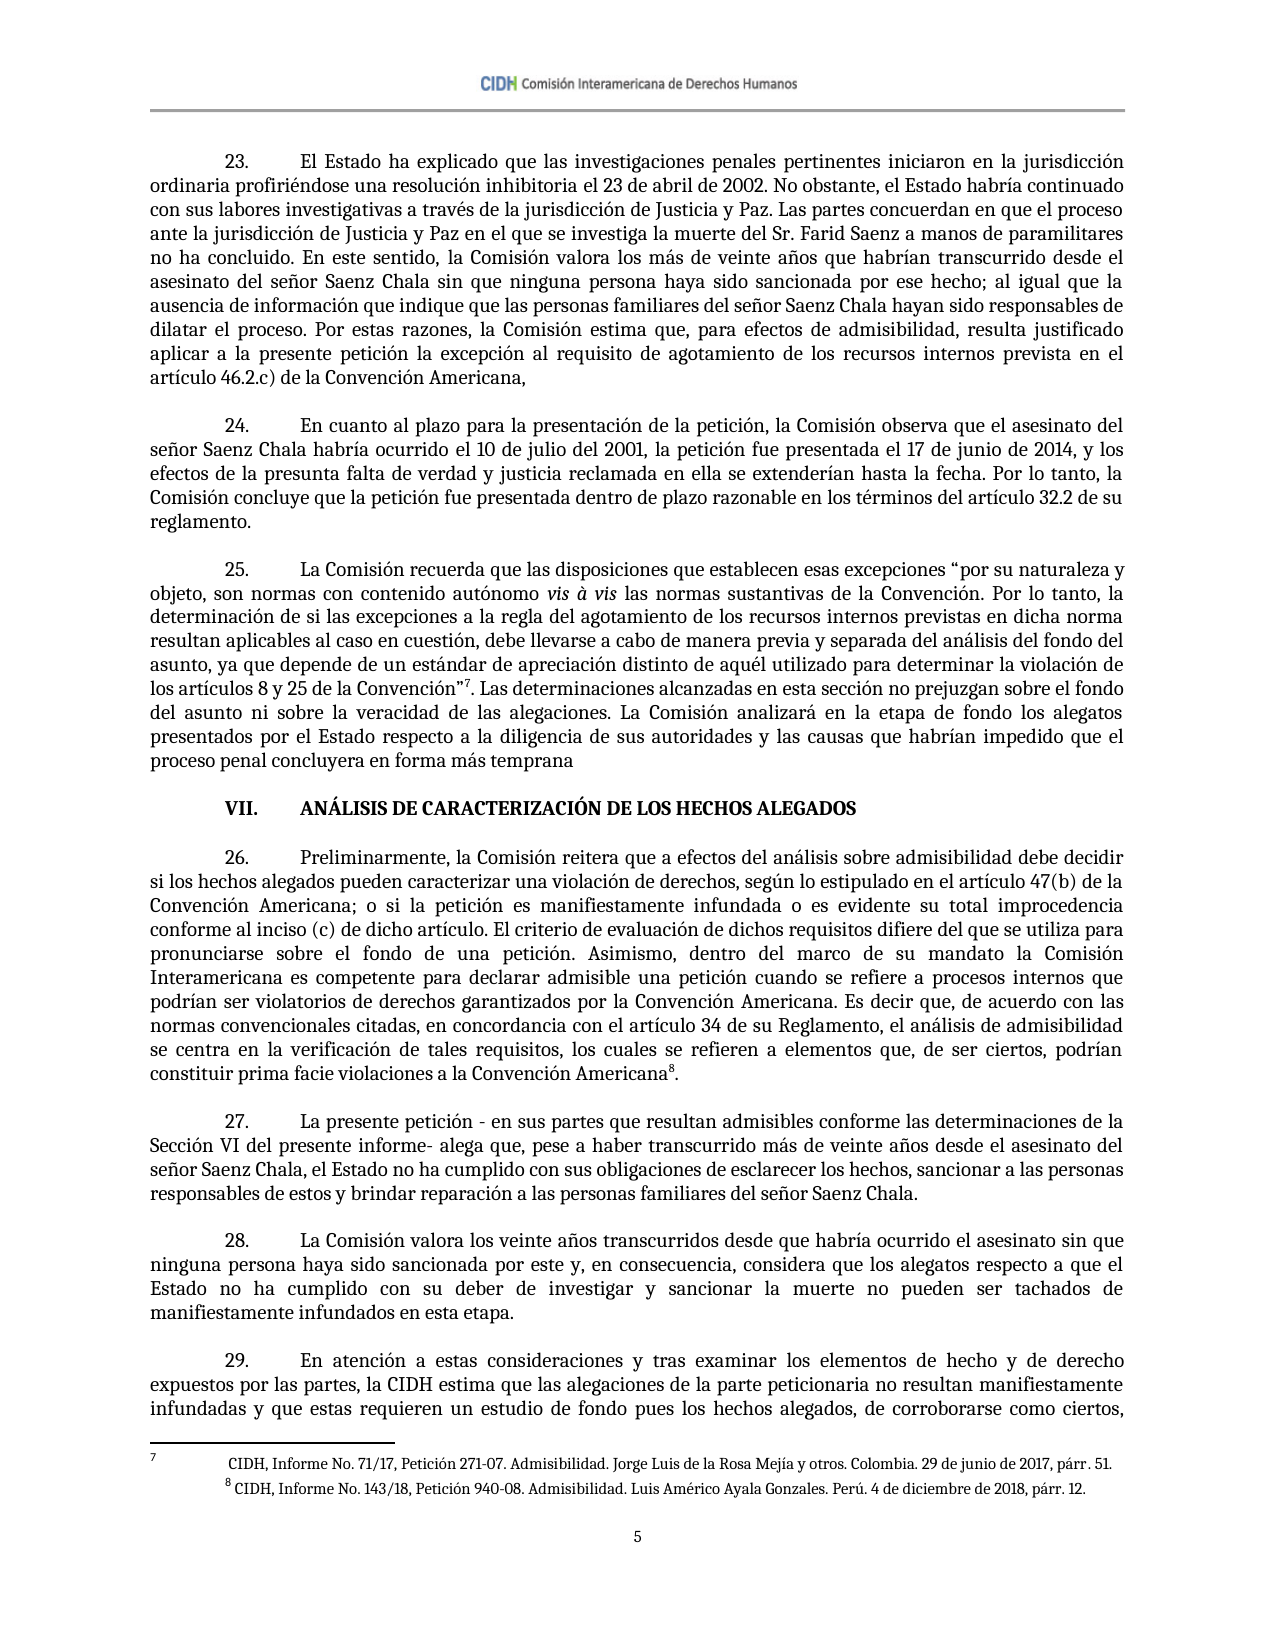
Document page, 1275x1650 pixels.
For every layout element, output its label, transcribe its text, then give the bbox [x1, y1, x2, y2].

list El Estado ha explicado que las investigaciones penales pertinentes iniciaron en la jurisdicción ordinaria profiriéndose una resolución inhibitoria el 23 de abril de 2002. No obstante, el Estado habría continuado con sus labores investigativas a través de la jurisdicción de Justicia y Paz. Las partes concuerdan en que el proceso ante la jurisdicción de Justicia y Paz en el que se investiga la muerte del Sr. Farid Saenz a manos de paramilitares no ha concluido. En este sentido, la Comisión valora los más de veinte años que habrían transcurrido desde el asesinato del señor Saenz Chala sin que ninguna persona haya sido sancionada por ese hecho; al igual que la ausencia de información que indique que las personas familiares del señor Saenz Chala hayan sido responsables de dilatar el proceso. Por estas razones, la Comisión estima que, para efectos de admisibilidad, resulta justificado aplicar a la presente petición la excepción al requisito de agotamiento de los recursos internos prevista en el artículo 46.2.c) de la Convención Americana, [150, 150, 1125, 389]
list La presente petición - en sus partes que resultan admisibles conforme las determinaciones de la Sección VI del presente informe- alega que, pese a haber transcurrido más de veinte años desde el asesinato del señor Saenz Chala, el Estado no ha cumplido con sus obligaciones de esclarecer los hechos, sancionar a las personas responsables de estos y brindar reparación a las personas familiares del señor Saenz Chala. [150, 1109, 1125, 1205]
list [150, 1349, 1125, 1421]
list La Comisión valora los veinte años transcurridos desde que habría ocurrido el asesinato sin que ninguna persona haya sido sancionada por este y, en consecuencia, considera que los alegatos respecto a que el Estado no ha cumplido con su deber de investigar y sancionar la muerte no pueden ser tachados de manifiestamente infundados en esta etapa. [150, 1229, 1125, 1325]
list VII. ANÁLISIS DE CARACTERIZACIÓN DE LOS HECHOS ALEGADOS [225, 797, 1125, 821]
picture [475, 75, 800, 93]
list Preliminarmente, la Comisión reitera que a efectos del análisis sobre admisibilidad debe decidir si los hechos alegados pueden caracterizar una violación de derechos, según lo estipulado en el artículo 47(b) de la Convención Americana; o si la petición es manifiestamente infundada o es evidente su total improcedencia conforme al inciso (c) de dicho artículo. El criterio de evaluación de dichos requisitos difiere del que se utiliza para pronunciarse sobre el fondo de una petición. Asimismo, dentro del marco de su mandato la Comisión Interamericana es competente para declarar admisible una petición cuando se refiere a procesos internos que podrían ser violatorios de derechos garantizados por la Convención Americana. Es decir que, de acuerdo con las normas convencionales citadas, en concordancia con el artículo 34 de su Reglamento, el análisis de admisibilidad se centra en la verificación de tales requisitos, los cuales se refieren a elementos que, de ser ciertos, podrían constituir prima facie violaciones a la Convención Americana. [150, 846, 1125, 1085]
list En cuanto al plazo para la presentación de la petición, la Comisión observa que el asesinato del señor Saenz Chala habría ocurrido el 10 de julio del 2001, la petición fue presentada el 17 de junio de 2014, y los efectos de la presunta falta de verdad y justicia reclamada en ella se extenderían hasta la fecha. Por lo tanto, la Comisión concluye que la petición fue presentada dentro de plazo razonable en los términos del artículo 32.2 de su reglamento. [150, 413, 1125, 533]
list La Comisión recuerda que las disposiciones que establecen esas excepciones “por su naturaleza y objeto, son normas con contenido autónomo vis à vis las normas sustantivas de la Convención. Por lo tanto, la determinación de si las excepciones a la regla del agotamiento de los recursos internos previstas en dicha norma resultan aplicables al caso en cuestión, debe llevarse a cabo de manera previa y separada del análisis del fondo del asunto, ya que depende de un estándar de apreciación distinto de aquél utilizado para determinar la violación de los artículos 8 y 25 de la Convención”. Las determinaciones alcanzadas en esta sección no prejuzgan sobre el fondo del asunto ni sobre la veracidad de las alegaciones. La Comisión analizará en la etapa de fondo los alegatos presentados por el Estado respecto a la diligencia de sus autoridades y las causas que habrían impedido que el proceso penal concluyera en forma más temprana [150, 557, 1125, 773]
